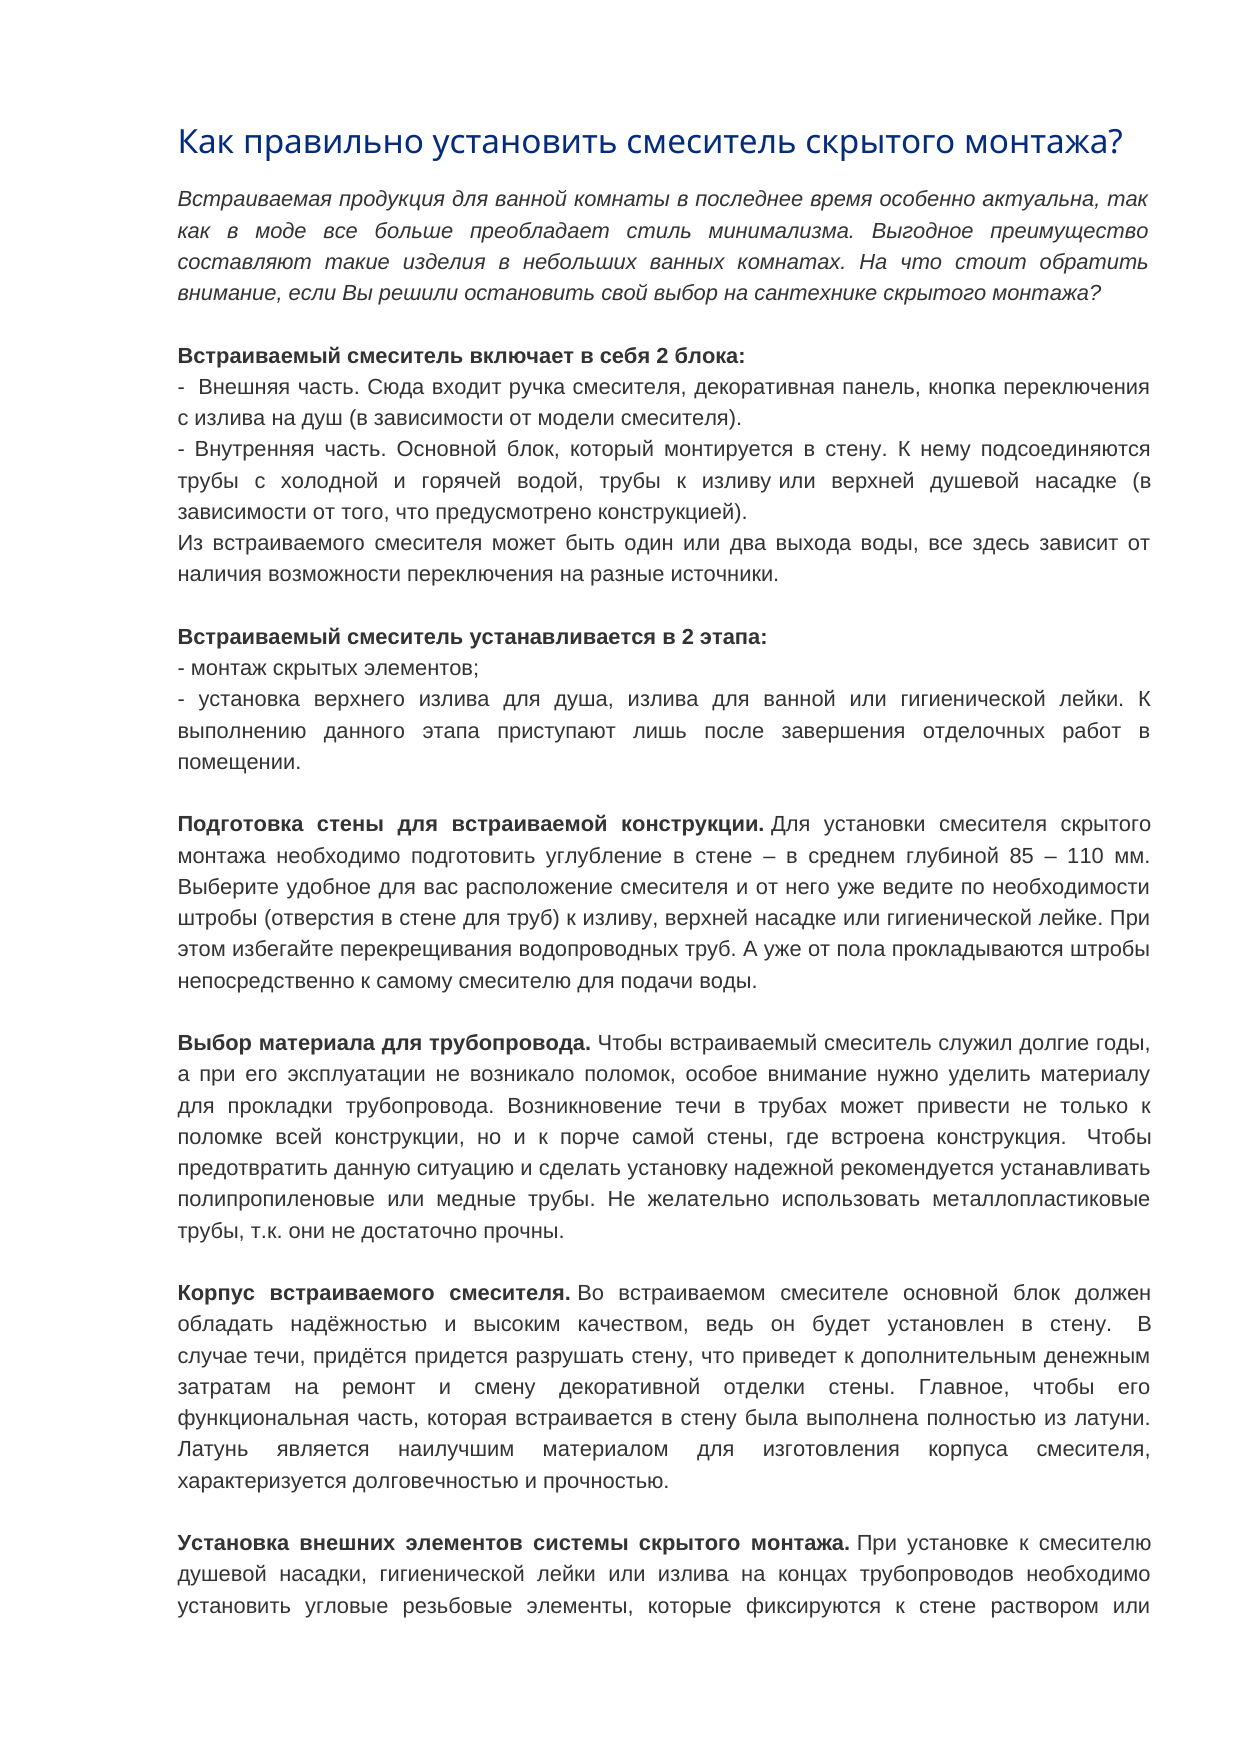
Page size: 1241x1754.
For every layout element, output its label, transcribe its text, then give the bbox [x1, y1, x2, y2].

text Встраиваемый смеситель включает в себя 2 блока: [177, 336, 1152, 368]
text Из встраиваемого смесителя может быть один или два выхода воды, все здесь зависит от наличия возможности переключения на разные источники. [177, 524, 1152, 586]
text - Внутренняя часть. Основной блок, который монтируется в стену. К нему подсоединяются трубы с холодной и горячей водой, трубы к изливу или верхней душевой насадке (в зависимости от того, что предусмотрено конструкцией). [177, 430, 1152, 524]
text Корпус встраиваемого смесителя. Во встраиваемом смесителе основной блок должен обладать надёжностью и высоким качеством, ведь он будет установлен в стену. В случае течи, придётся придется разрушать стену, что приведет к дополнительным денежным затратам на ремонт и смену декоративной отделки стены. Главное, чтобы его функциональная часть, которая встраивается в стену была выполнена полностью из латуни. Латунь является наилучшим материалом для изготовления корпуса смесителя, характеризуется долговечностью и прочностью. [177, 1274, 1152, 1493]
text Встраиваемая продукция для ванной комнаты в последнее время особенно актуальна, так как в моде все больше преобладает стиль минимализма. Выгодное преимущество составляют такие изделия в небольших ванных комнатах. На что стоит обратить внимание, если Вы решили остановить свой выбор на сантехнике скрытого монтажа? [177, 180, 1152, 305]
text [177, 1524, 1152, 1618]
text - Внешняя часть. Сюда входит ручка смесителя, декоративная панель, кнопка переключения с излива на душ (в зависимости от модели смесителя). [177, 368, 1152, 430]
text - монтаж скрытых элементов; [177, 649, 1152, 680]
text Выбор материала для трубопровода. Чтобы встраиваемый смеситель служил долгие годы, а при его эксплуатации не возникало поломок, особое внимание нужно уделить материалу для прокладки трубопровода. Возникновение течи в трубах может привести не только к поломке всей конструкции, но и к порче самой стены, где встроена конструкция. Чтобы предотвратить данную ситуацию и сделать установку надежной рекомендуется устанавливать полипропиленовые или медные трубы. Не желательно использовать металлопластиковые трубы, т.к. они не достаточно прочны. [177, 1024, 1152, 1243]
text Подготовка стены для встраиваемой конструкции. Для установки смесителя скрытого монтажа необходимо подготовить углубление в стене – в среднем глубиной 85 – 110 мм. Выберите удобное для вас расположение смесителя и от него уже ведите по необходимости штробы (отверстия в стене для труб) к изливу, верхней насадке или гигиенической лейке. При этом избегайте перекрещивания водопроводных труб. А уже от пола прокладываются штробы непосредственно к самому смесителю для подачи воды. [177, 805, 1152, 993]
text Как правильно установить смеситель скрытого монтажа? [177, 118, 1152, 163]
text Встраиваемый смеситель устанавливается в 2 этапа: [177, 618, 1152, 649]
text - установка верхнего излива для душа, излива для ванной или гигиенической лейки. К выполнению данного этапа приступают лишь после завершения отделочных работ в помещении. [177, 680, 1152, 774]
